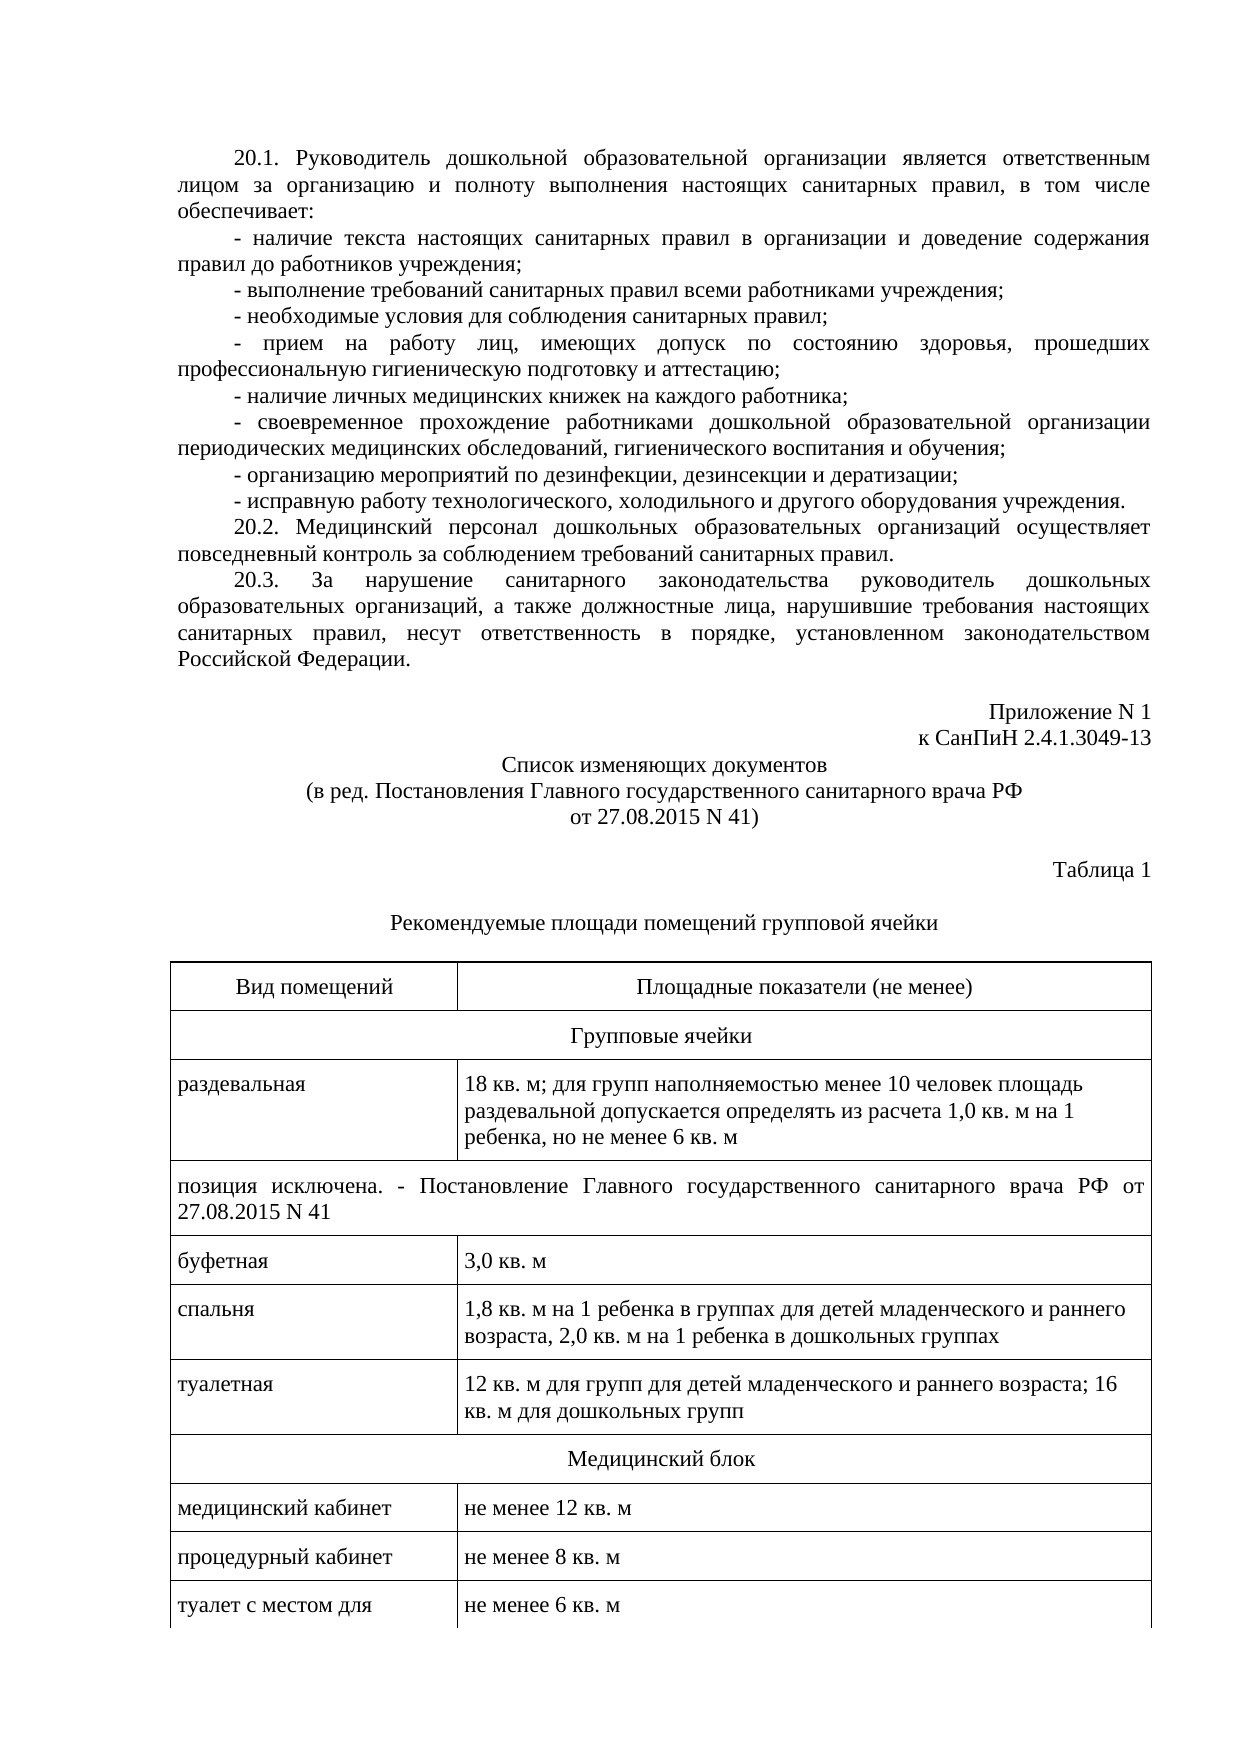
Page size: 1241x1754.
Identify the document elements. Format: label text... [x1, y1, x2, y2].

text - выполнение требований санитарных правил всеми работниками учреждения; [177, 276, 1152, 303]
table_cell 12 кв. м для групп для детей младенческого и раннего возраста; 16 кв. м для дошкольных групп [458, 1360, 1151, 1434]
text - наличие текста настоящих санитарных правил в организации и доведение содержания правил до работников учреждения; [177, 223, 1152, 276]
text к СанПиН 2.4.1.3049-13 [177, 724, 1152, 751]
text Таблица 1 [177, 856, 1152, 882]
table_cell не менее 6 кв. м [458, 1581, 1151, 1628]
table_cell туалетная [171, 1360, 457, 1434]
text - организацию мероприятий по дезинфекции, дезинсекции и дератизации; [177, 461, 1152, 487]
table_header Площадные показатели (не менее) [458, 963, 1151, 1010]
table_cell 18 кв. м; для групп наполняемостью менее 10 человек площадь раздевальной допускается определять из расчета 1,0 кв. м на 1 ребенка, но не менее 6 кв. м [458, 1060, 1151, 1160]
table_cell спальня [171, 1285, 457, 1359]
table_cell процедурный кабинет [171, 1532, 457, 1580]
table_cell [171, 1581, 457, 1628]
table_cell не менее 12 кв. м [458, 1484, 1151, 1531]
table_cell буфетная [171, 1236, 457, 1284]
text от 27.08.2015 N 41) [177, 803, 1152, 830]
table_cell 1,8 кв. м на 1 ребенка в группах для детей младенческого и раннего возраста, 2,0 кв. м на 1 ребенка в дошкольных группах [458, 1285, 1151, 1359]
text Список изменяющих документов [177, 751, 1152, 777]
text Рекомендуемые площади помещений групповой ячейки [177, 909, 1152, 935]
table_cell Групповые ячейки [171, 1011, 1151, 1059]
text (в ред. Постановления Главного государственного санитарного врача РФ [177, 777, 1152, 803]
text Приложение N 1 [177, 698, 1152, 724]
text - необходимые условия для соблюдения санитарных правил; [177, 303, 1152, 329]
table_cell 3,0 кв. м [458, 1236, 1151, 1284]
table_cell Медицинский блок [171, 1435, 1151, 1482]
text - своевременное прохождение работниками дошкольной образовательной организации периодических медицинских обследований, гигиенического воспитания и обучения; [177, 408, 1152, 461]
table_cell раздевальная [171, 1060, 457, 1160]
table_cell позиция исключена. - Постановление Главного государственного санитарного врача РФ от 27.08.2015 N 41 [171, 1161, 1151, 1235]
text - прием на работу лиц, имеющих допуск по состоянию здоровья, прошедших профессиональную гигиеническую подготовку и аттестацию; [177, 329, 1152, 382]
table_cell медицинский кабинет [171, 1484, 457, 1531]
table_header Вид помещений [171, 963, 457, 1010]
text 20.3. За нарушение санитарного законодательства руководитель дошкольных образовательных организаций, а также должностные лица, нарушившие требования настоящих санитарных правил, несут ответственность в порядке, установленном законодательством Российской Федерации. [177, 566, 1152, 672]
text - наличие личных медицинских книжек на каждого работника; [177, 382, 1152, 408]
text 20.2. Медицинский персонал дошкольных образовательных организаций осуществляет повседневный контроль за соблюдением требований санитарных правил. [177, 513, 1152, 566]
text - исправную работу технологического, холодильного и другого оборудования учреждения. [177, 487, 1152, 513]
text 20.1. Руководитель дошкольной образовательной организации является ответственным лицом за организацию и полноту выполнения настоящих санитарных правил, в том числе обеспечивает: [177, 144, 1152, 223]
table_cell не менее 8 кв. м [458, 1532, 1151, 1580]
